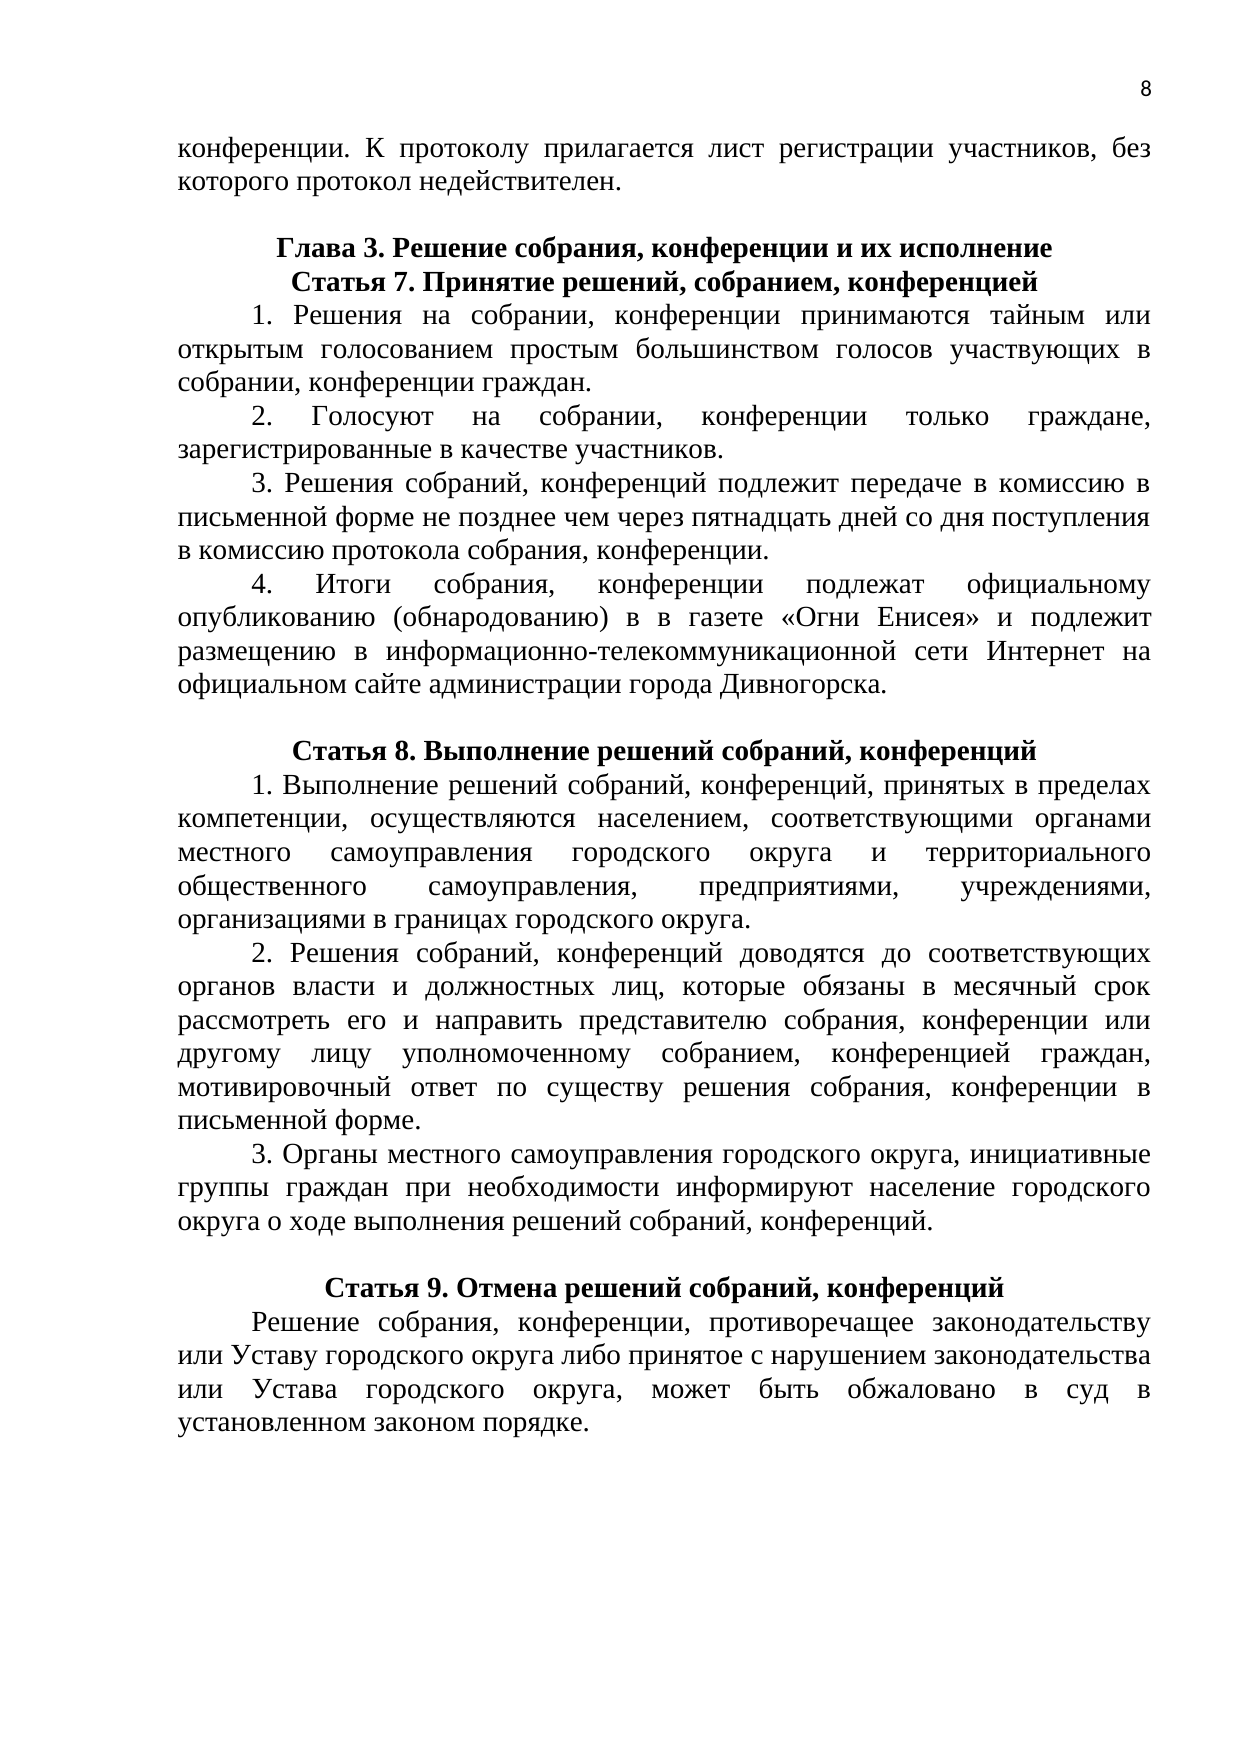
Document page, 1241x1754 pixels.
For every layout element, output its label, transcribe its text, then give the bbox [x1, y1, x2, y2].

text 1. Решения на собрании, конференции принимаются тайным или открытым голосованием простым большинством голосов участвующих в собрании, конференции граждан. [177, 297, 1152, 398]
text Решение собрания, конференции, противоречащее законодательству или Уставу городского округа либо принятое с нарушением законодательства или Устава городского округа, может быть обжаловано в суд в установленном законом порядке. [177, 1304, 1152, 1438]
text 2. Решения собраний, конференций доводятся до соответствующих органов власти и должностных лиц, которые обязаны в месячный срок рассмотреть его и направить представителю собрания, конференции или другому лицу уполномоченному собранием, конференцией граждан, мотивировочный ответ по существу решения собрания, конференции в письменной форме. [177, 935, 1152, 1136]
text Глава 3. Решение собрания, конференции и их исполнение [177, 230, 1152, 264]
text 1. Выполнение решений собраний, конференций, принятых в пределах компетенции, осуществляются населением, соответствующими органами местного самоуправления городского округа и территориального общественного самоуправления, предприятиями, учреждениями, организациями в границах городского округа. [177, 767, 1152, 935]
text 4. Итоги собрания, конференции подлежат официальному опубликованию (обнародованию) в в газете «Огни Енисея» и подлежит размещению в информационно-телекоммуникационной сети Интернет на официальном сайте администрации города Дивногорска. [177, 566, 1152, 700]
text Статья 9. Отмена решений собраний, конференций [177, 1270, 1152, 1304]
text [177, 130, 1152, 197]
text 3. Органы местного самоуправления городского округа, инициативные группы граждан при необходимости информируют население городского округа о ходе выполнения решений собраний, конференций. [177, 1136, 1152, 1237]
text 2. Голосуют на собрании, конференции только граждане, зарегистрированные в качестве участников. [177, 398, 1152, 465]
text 3. Решения собраний, конференций подлежит передаче в комиссию в письменной форме не позднее чем через пятнадцать дней со дня поступления в комиссию протокола собрания, конференции. [177, 465, 1152, 566]
text Статья 7. Принятие решений, собранием, конференцией [177, 264, 1152, 297]
text Статья 8. Выполнение решений собраний, конференций [177, 733, 1152, 767]
